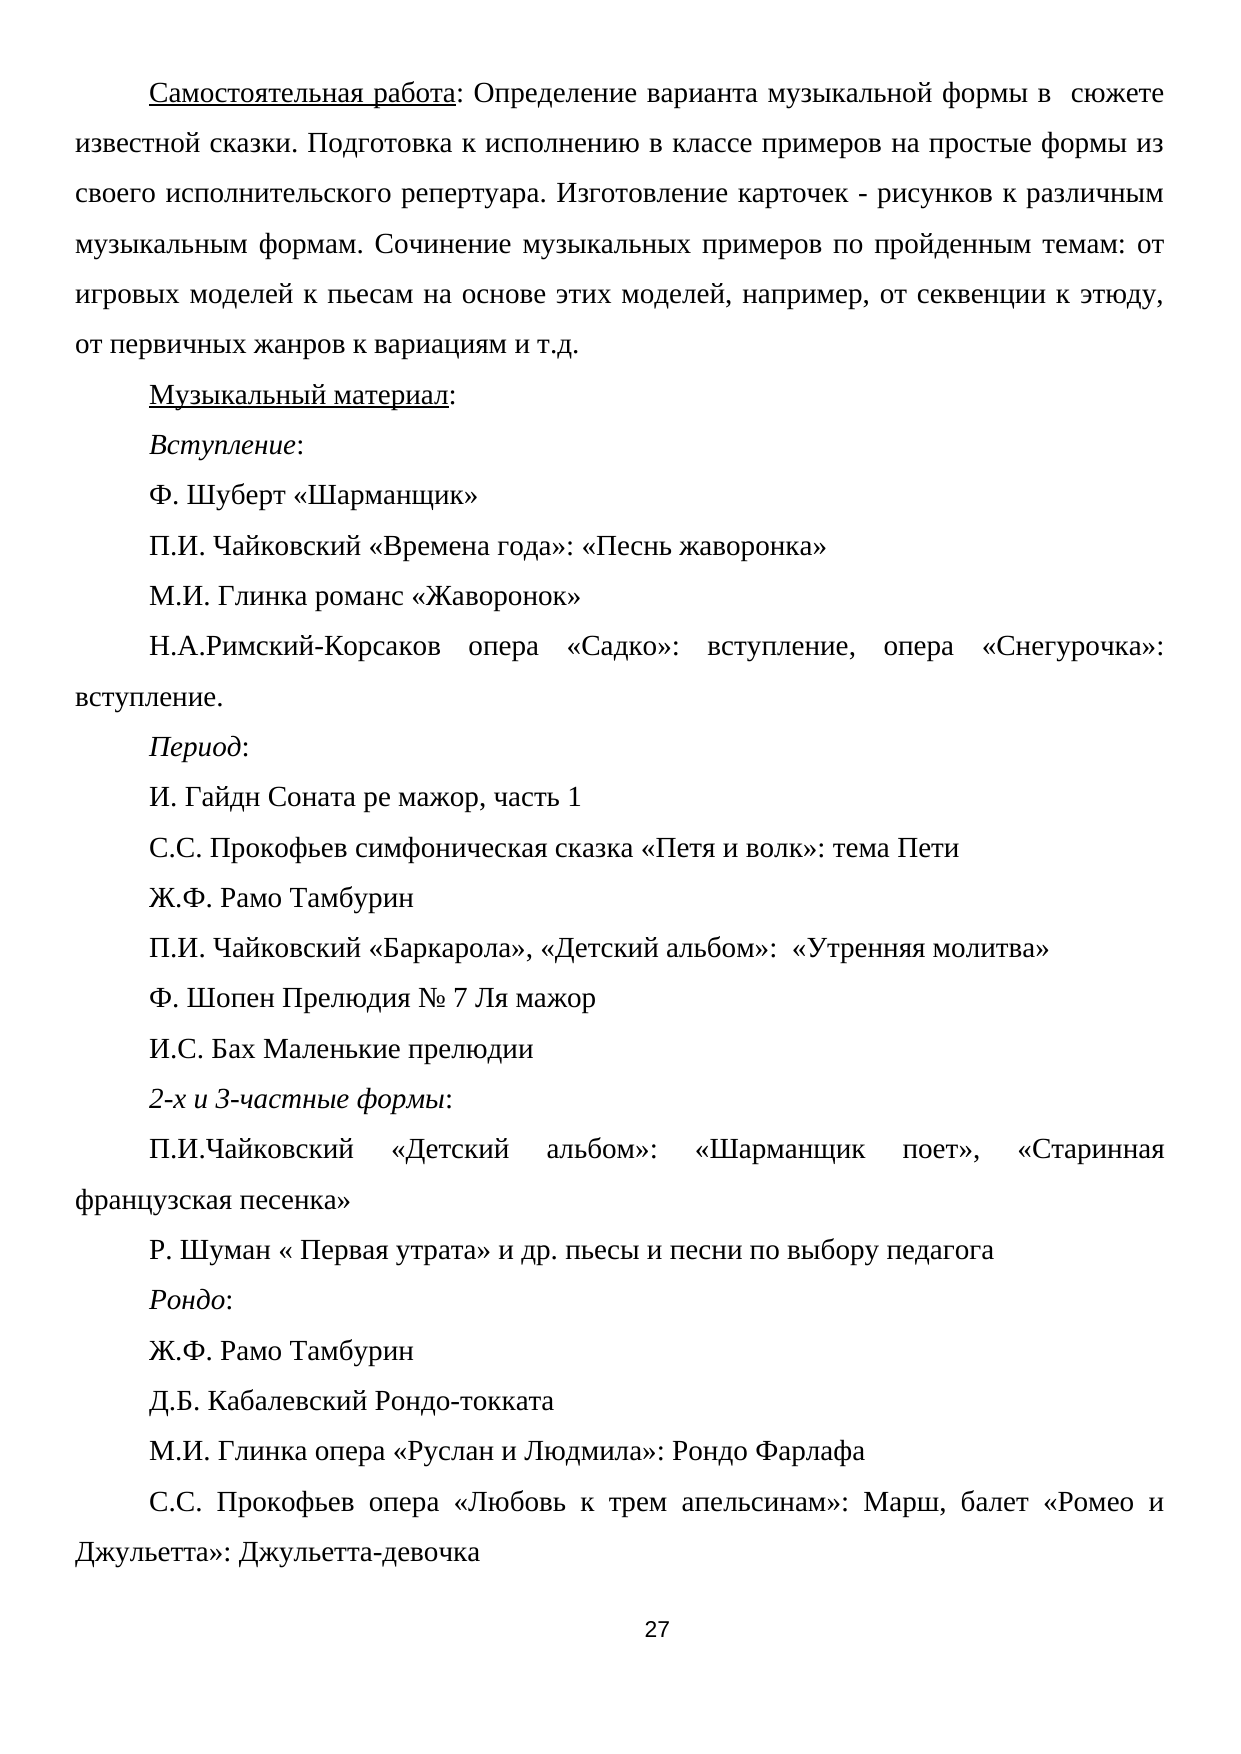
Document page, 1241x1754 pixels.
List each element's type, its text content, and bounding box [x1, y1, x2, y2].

text П.И.Чайковский «Детский альбом»: «Шарманщик поет», «Старинная французская песенка» [75, 1132, 1165, 1215]
text И. Гайдн Соната ре мажор, часть 1 [75, 779, 1165, 813]
text Р. Шуман « Первая утрата» и др. пьесы и песни по выбору педагога [75, 1232, 1165, 1266]
text Вступление: [75, 427, 1165, 461]
text Ж.Ф. Рамо Тамбурин [75, 880, 1165, 913]
text Ф. Шопен Прелюдия № 7 Ля мажор [75, 981, 1165, 1014]
text Н.А.Римский-Корсаков опера «Садко»: вступление, опера «Снегурочка»: вступление. [75, 628, 1165, 712]
text Ж.Ф. Рамо Тамбурин [75, 1333, 1165, 1366]
text Самостоятельная работа: Определение варианта музыкальной формы в сюжете известной сказки. Подготовка к исполнению в классе примеров на простые формы из своего исполнительского репертуара. Изготовление карточек - рисунков к различным музыкальным формам. Сочинение музыкальных примеров по пройденным темам: от игровых моделей к пьесам на основе этих моделей, например, от секвенции к этюду, от первичных жанров к вариациям и т.д. [75, 75, 1165, 360]
text 2-х и 3-частные формы: [75, 1081, 1165, 1115]
text М.И. Глинка опера «Руслан и Людмила»: Рондо Фарлафа [75, 1433, 1165, 1467]
text Музыкальный материал: [75, 377, 1165, 410]
text Рондо: [75, 1282, 1165, 1316]
text М.И. Глинка романс «Жаворонок» [75, 578, 1165, 612]
text Д.Б. Кабалевский Рондо-токката [75, 1383, 1165, 1417]
text П.И. Чайковский «Времена года»: «Песнь жаворонка» [75, 528, 1165, 561]
text И.С. Бах Маленькие прелюдии [75, 1031, 1165, 1064]
text Ф. Шуберт «Шарманщик» [75, 477, 1165, 511]
text Период: [75, 729, 1165, 763]
text П.И. Чайковский «Баркарола», «Детский альбом»: «Утренняя молитва» [75, 930, 1165, 964]
text С.С. Прокофьев опера «Любовь к трем апельсинам»: Марш, балет «Ромео и Джульетта»: Джульетта-девочка [75, 1484, 1165, 1568]
text С.С. Прокофьев симфоническая сказка «Петя и волк»: тема Пети [75, 830, 1165, 863]
